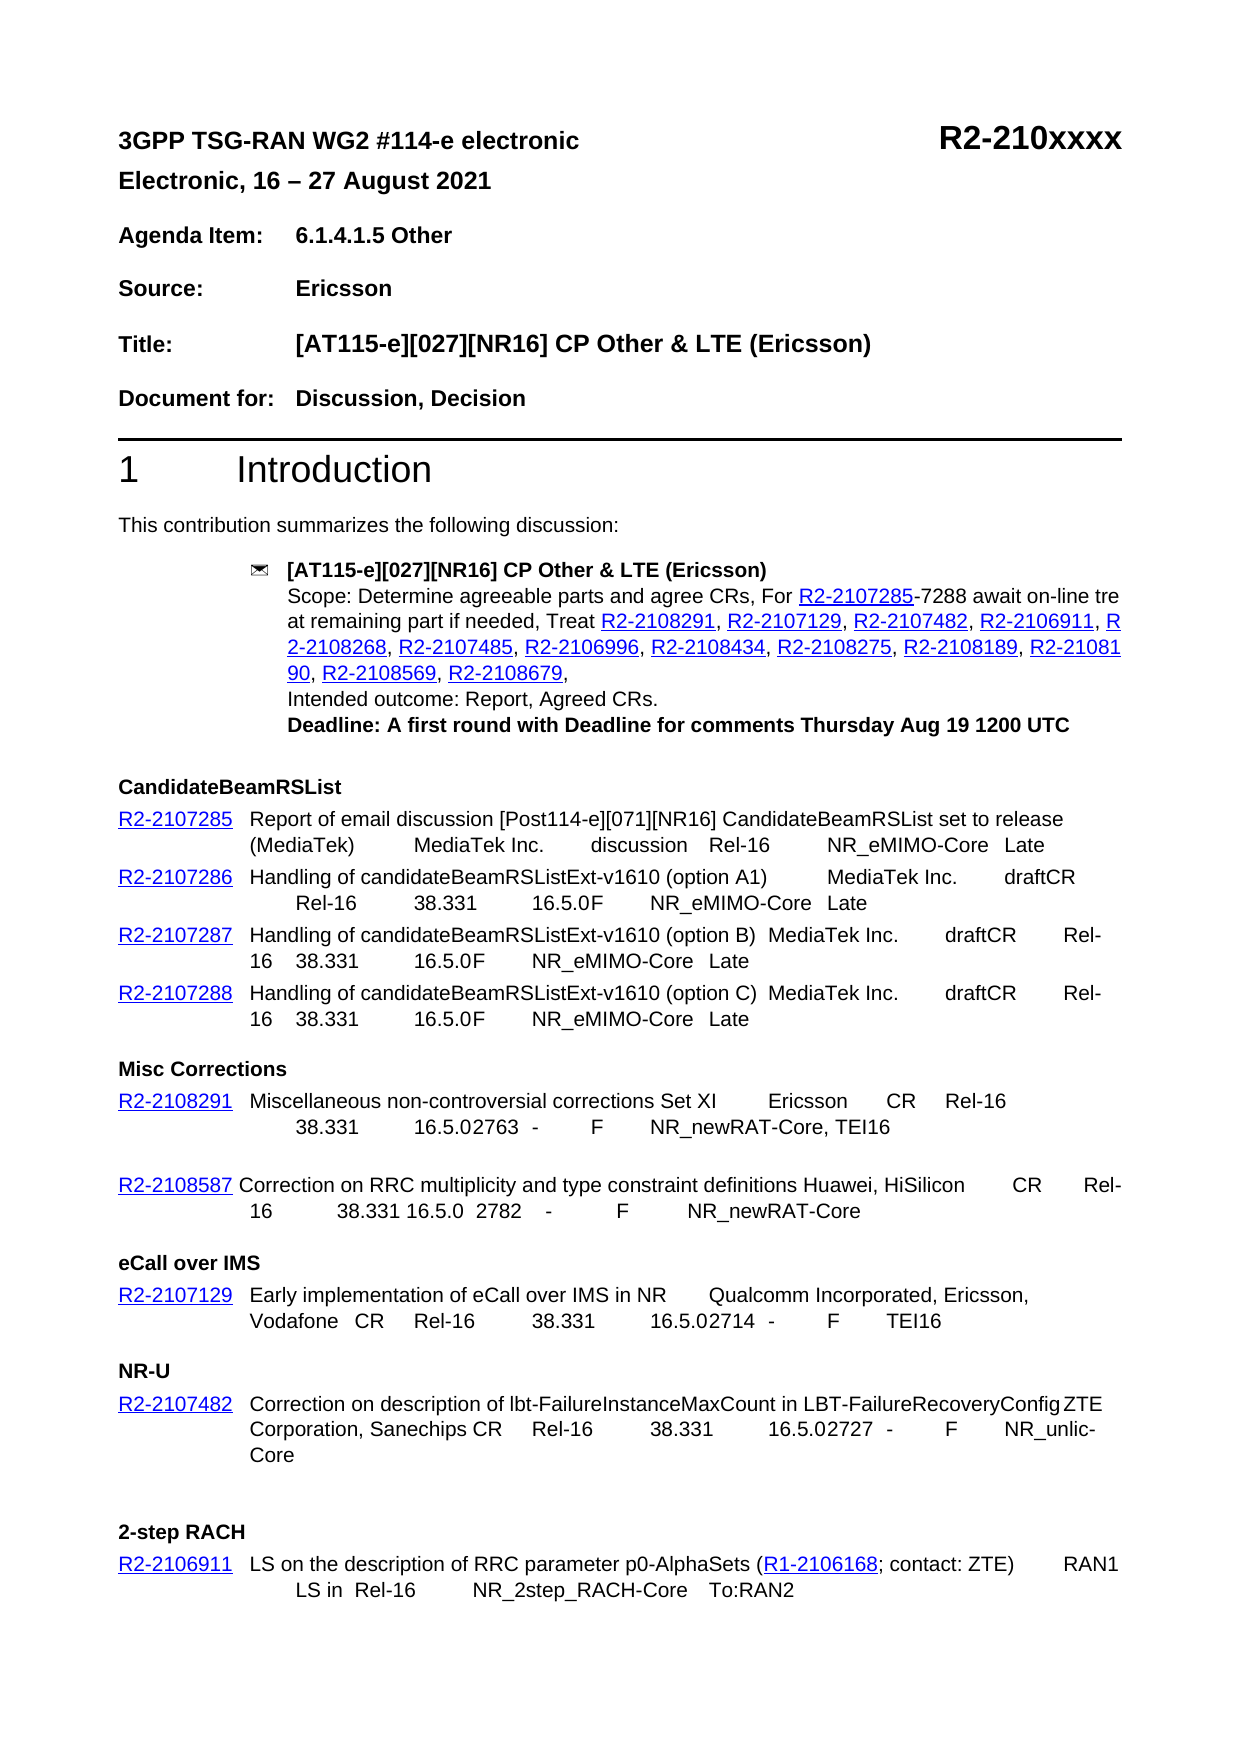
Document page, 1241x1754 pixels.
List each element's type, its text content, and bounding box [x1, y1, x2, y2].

text Intended outcome: Report, Agreed CRs. [249, 687, 1122, 711]
text Document for: Discussion, Decision [118, 385, 1122, 411]
title R2-2107129 Early implementation of eCall over IMS in NR Qualcomm Incorporated, Ericsson, Vodafone CR Rel-16 38.331 16.5.0 2714 - F TEI16 [118, 1283, 1122, 1332]
title R2-2107288 Handling of candidateBeamRSListExt-v1610 (option C) MediaTek Inc. draftCR Rel-16 38.331 16.5.0 F NR_eMIMO-Core Late [118, 981, 1122, 1030]
subtitle 1 Introduction [118, 441, 1122, 491]
text 3GPP TSG-RAN WG2 #114-e electronic R2-210xxxx [118, 118, 1122, 157]
text This contribution summarizes the following discussion: [118, 513, 1122, 537]
text NR-U [118, 1359, 1122, 1383]
title R2-2107285 Report of email discussion [Post114-e][071][NR16] CandidateBeamRSList set to release (MediaTek) MediaTek Inc. discussion Rel-16 NR_eMIMO-Core Late [118, 807, 1122, 857]
title R2-2107482 Correction on description of lbt-FailureInstanceMaxCount in LBT-FailureRecoveryConfig ZTE Corporation, Sanechips CR Rel-16 38.331 16.5.0 2727 - F NR_unlic-Core [118, 1391, 1122, 1467]
text [AT115-e][027][NR16] CP Other & LTE (Ericsson) [249, 557, 1122, 582]
title R2-2106911 LS on the description of RRC parameter p0-AlphaSets (R1-2106168; contact: ZTE) RAN1 LS in Rel-16 NR_2step_RACH-Core To:RAN2 [118, 1552, 1122, 1602]
title R2-2108587 Correction on RRC multiplicity and type constraint definitions Huawei, HiSilicon CR Rel-16 38.331 16.5.0 2782 - F NR_newRAT-Core [118, 1173, 1122, 1223]
text Title: [AT115-e][027][NR16] CP Other & LTE (Ericsson) [118, 329, 1122, 357]
text Electronic, 16 – 27 August 2021 [118, 166, 1122, 194]
title R2-2107286 Handling of candidateBeamRSListExt-v1610 (option A1) MediaTek Inc. draftCR Rel-16 38.331 16.5.0 F NR_eMIMO-Core Late [118, 865, 1122, 914]
text Deadline: A first round with Deadline for comments Thursday Aug 19 1200 UTC [249, 713, 1122, 737]
text 2-step RACH [118, 1520, 1122, 1544]
text Agenda Item: 6.1.4.1.5 Other [118, 222, 1122, 248]
text Scope: Determine agreeable parts and agree CRs, For R2-2107285-7288 await on-line treat remaining part if needed, Treat R2-2108291, R2-2107129, R2-2107482, R2-2106911, R2-2108268, R2-2107485, R2-2106996, R2-2108434, R2-2108275, R2-2108189, R2-2108190, R2-2108569, R2-2108679, [249, 583, 1122, 685]
title CandidateBeamRSList [118, 775, 1122, 799]
title R2-2108291 Miscellaneous non-controversial corrections Set XI Ericsson CR Rel-16 38.331 16.5.0 2763 - F NR_newRAT-Core, TEI16 [118, 1089, 1122, 1139]
text eCall over IMS [118, 1251, 1122, 1274]
text Source: Ericsson [118, 275, 1122, 302]
text Misc Corrections [118, 1057, 1122, 1081]
title R2-2107287 Handling of candidateBeamRSListExt-v1610 (option B) MediaTek Inc. draftCR Rel-16 38.331 16.5.0 F NR_eMIMO-Core Late [118, 923, 1122, 972]
